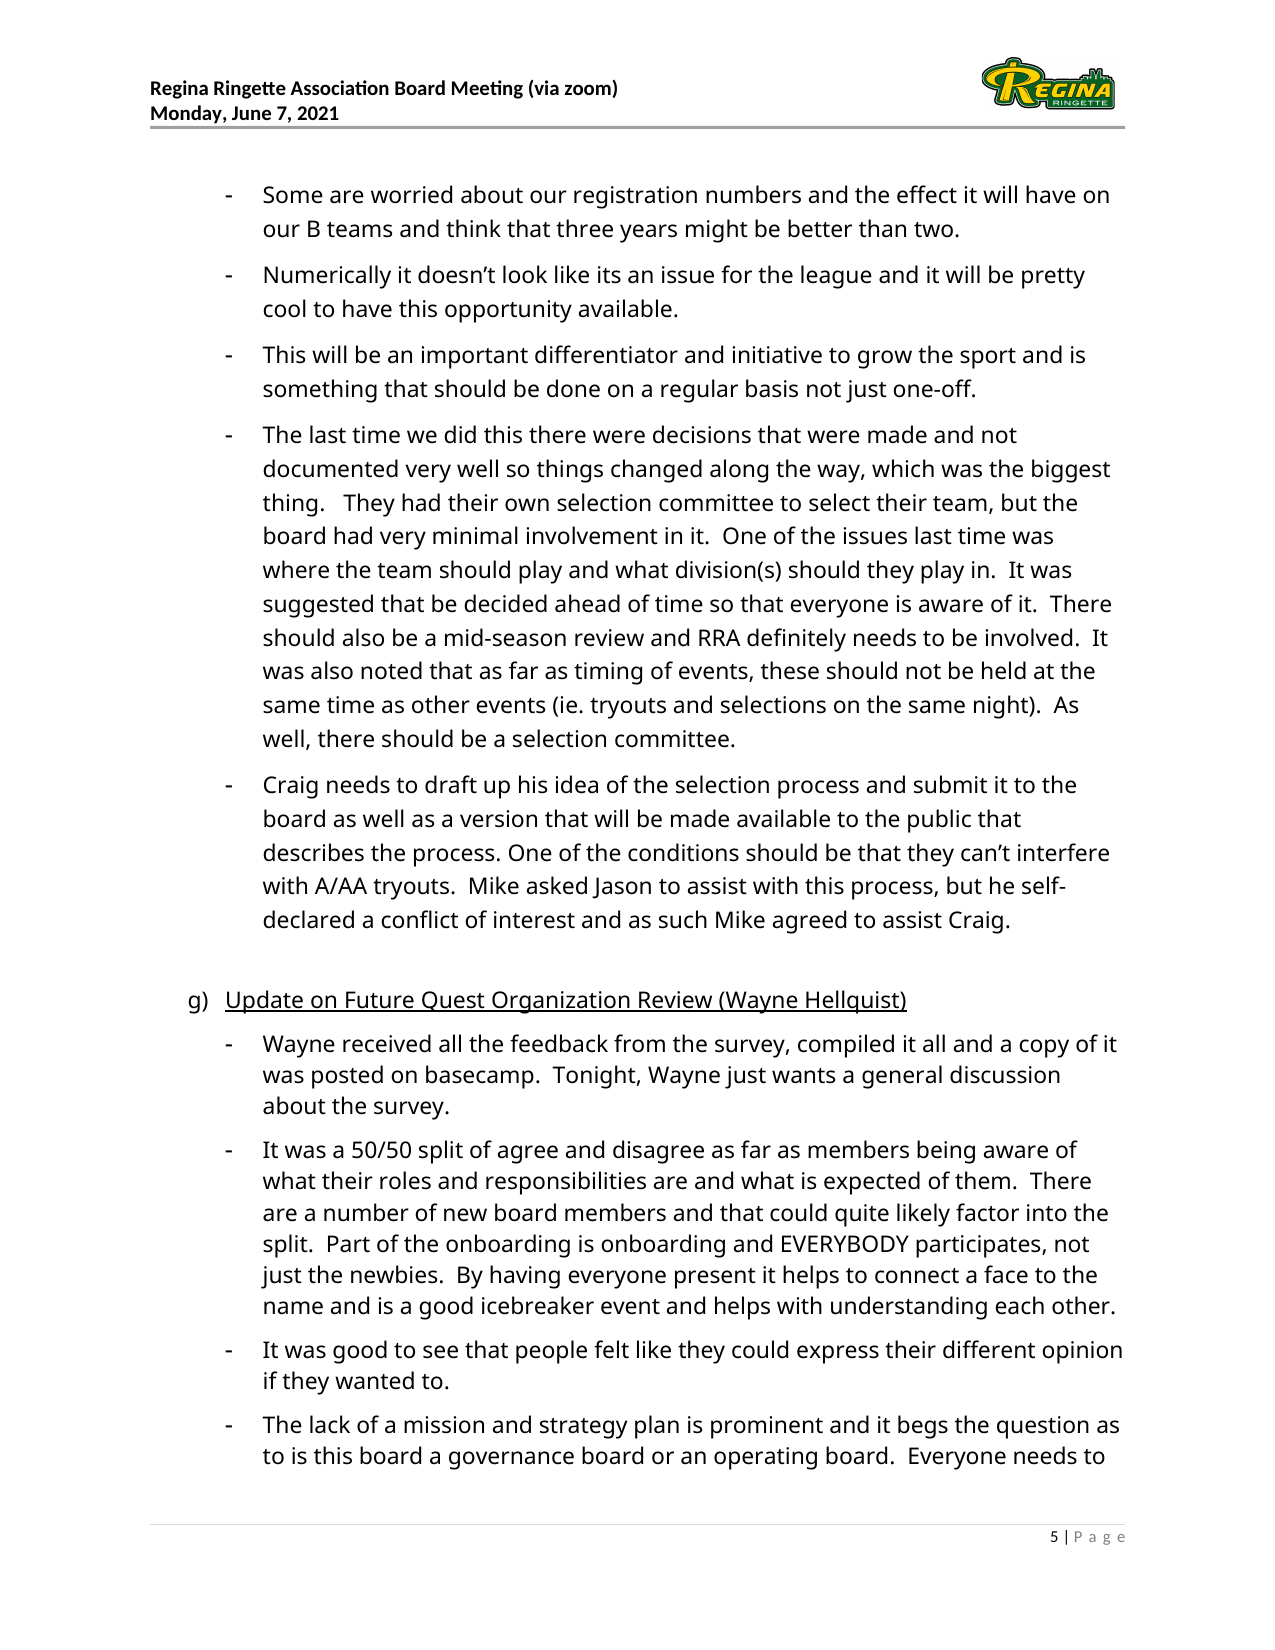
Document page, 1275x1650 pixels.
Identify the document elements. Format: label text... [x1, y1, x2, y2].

list This will be an important differentiator and initiative to grow the sport and is something that should be done on a regular basis not just one-off. [225, 339, 1125, 404]
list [225, 1409, 1125, 1472]
list The last time we did this there were decisions that were made and not documented very well so things changed along the way, which was the biggest thing. They had their own selection committee to select their team, but the board had very minimal involvement in it. One of the issues last time was where the team should play and what division(s) should they play in. It was suggested that be decided ahead of time so that everyone is aware of it. There should also be a mid-season review and RRA definitely needs to be involved. It was also noted that as far as timing of events, these should not be held at the same time as other events (ie. tryouts and selections on the same night). As well, there should be a selection committee. [225, 419, 1125, 754]
list Some are worried about our registration numbers and the effect it will have on our B teams and think that three years might be better than two. [225, 179, 1125, 244]
list Wayne received all the feedback from the survey, compiled it all and a copy of it was posted on basecamp. Tonight, Wayne just wants a general discussion about the survey. [225, 1028, 1125, 1122]
list Craig needs to draft up his idea of the selection process and submit it to the board as well as a version that will be made available to the public that describes the process. One of the conditions should be that they can’t interfere with A/AA tryouts. Mike asked Jason to assist with this process, but he self-declared a conflict of interest and as such Mike agreed to assist Craig. [225, 769, 1125, 935]
list It was a 50/50 split of agree and disagree as far as members being aware of what their roles and responsibilities are and what is expected of them. There are a number of new board members and that could quite likely factor into the split. Part of the onboarding is onboarding and EVERYBODY participates, not just the newbies. By having everyone present it helps to connect a face to the name and is a good icebreaker event and helps with understanding each other. [225, 1134, 1125, 1322]
list It was good to see that people felt like they could express their different opinion if they wanted to. [225, 1334, 1125, 1397]
list Numerically it doesn’t look like its an issue for the league and it will be pretty cool to have this opportunity available. [225, 259, 1125, 324]
list Update on Future Quest Organization Review (Wayne Hellquist) [187, 984, 1125, 1015]
picture [981, 57, 1115, 111]
